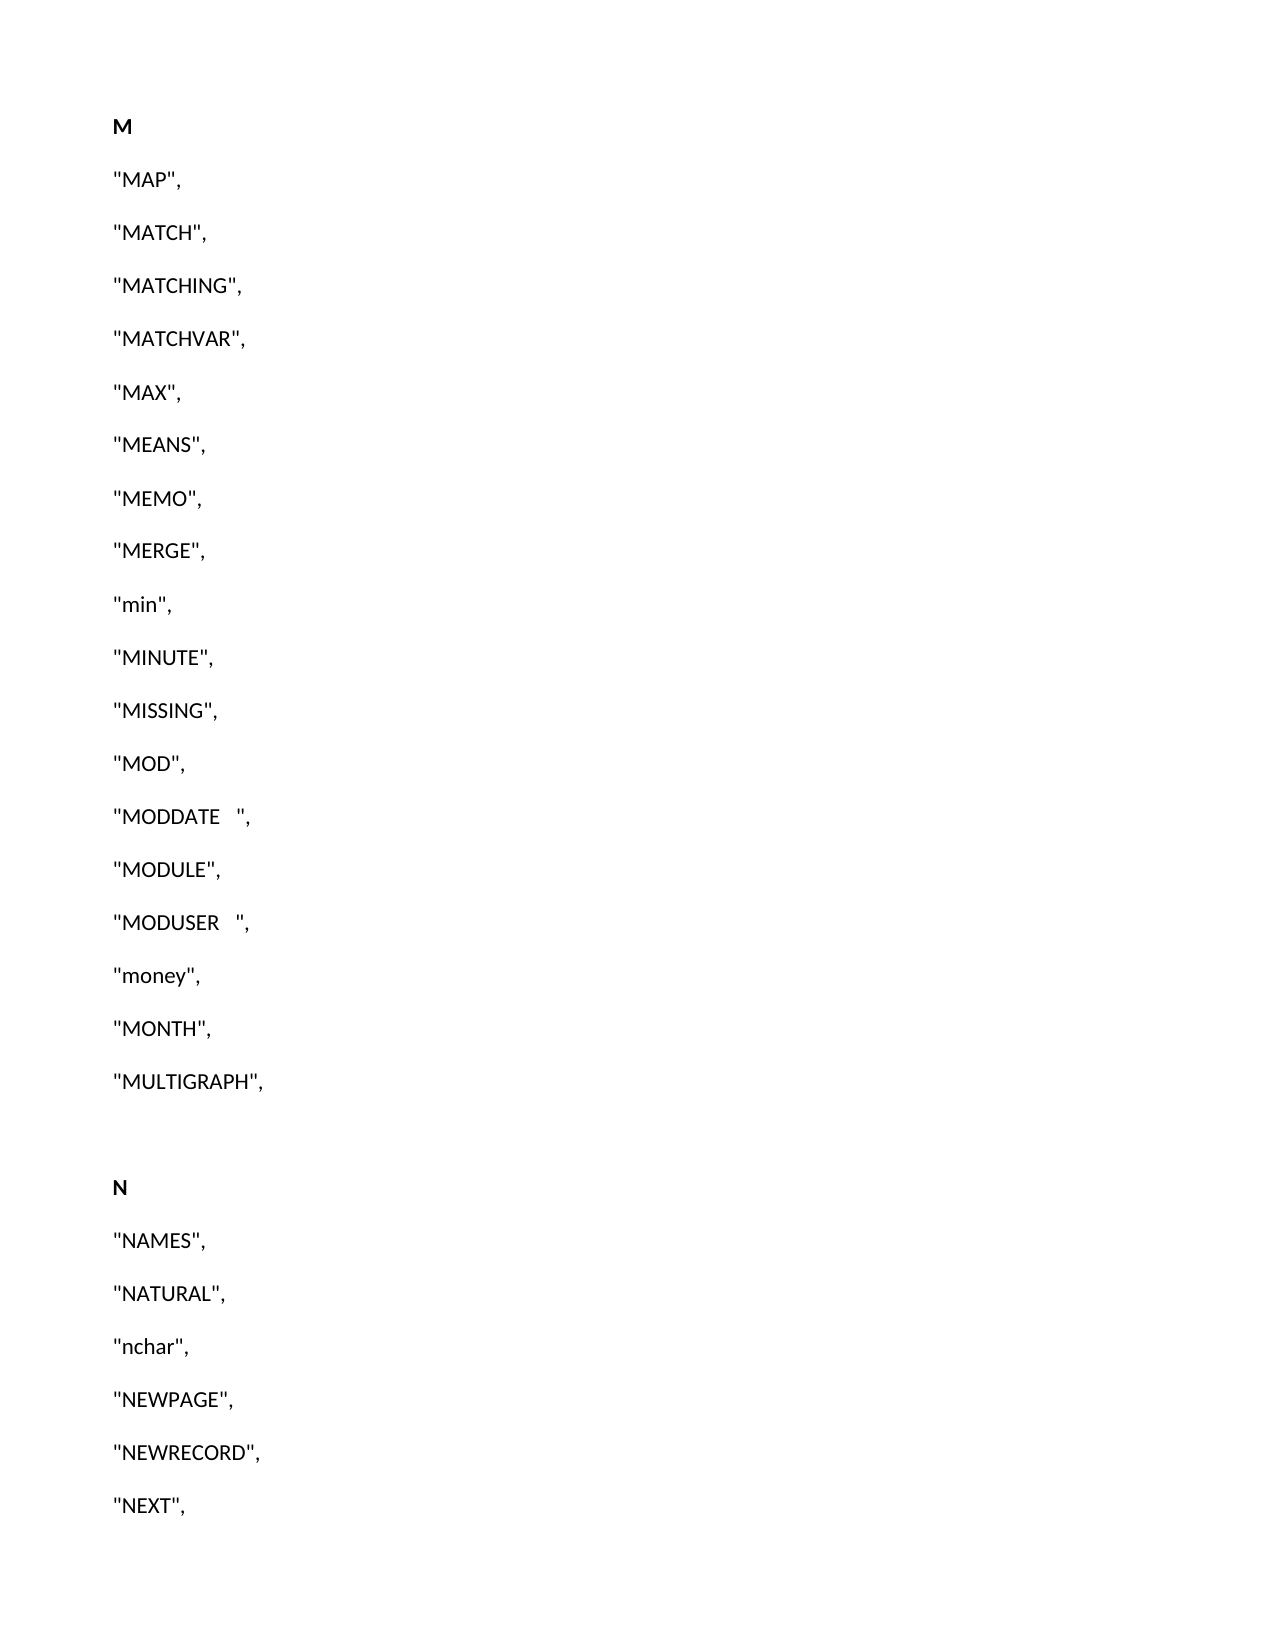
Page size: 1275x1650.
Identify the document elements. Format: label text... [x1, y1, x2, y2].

text "MATCHVAR", [112, 324, 1162, 353]
text "NEWRECORD", [112, 1438, 1162, 1466]
text "NAMES", [112, 1226, 1162, 1254]
text M [112, 112, 1162, 141]
text "MERGE", [112, 537, 1162, 565]
text "MATCHING", [112, 272, 1162, 299]
text "MAP", [112, 166, 1162, 193]
text "NEWPAGE", [112, 1385, 1162, 1413]
text "NEXT", [112, 1491, 1162, 1519]
text "min", [112, 590, 1162, 618]
text "MODDATE ", [112, 802, 1162, 830]
text "MISSING", [112, 696, 1162, 724]
text "nchar", [112, 1332, 1162, 1360]
text N [112, 1173, 1162, 1201]
text "MOD", [112, 749, 1162, 777]
text "MULTIGRAPH", [112, 1067, 1162, 1095]
text "MAX", [112, 378, 1162, 406]
text "MATCH", [112, 218, 1162, 247]
text "MEMO", [112, 484, 1162, 512]
text "MONTH", [112, 1014, 1162, 1042]
text "MODULE", [112, 855, 1162, 883]
text "MINUTE", [112, 643, 1162, 671]
text "MODUSER ", [112, 908, 1162, 936]
text "money", [112, 961, 1162, 989]
text "MEANS", [112, 431, 1162, 459]
text "NATURAL", [112, 1279, 1162, 1307]
